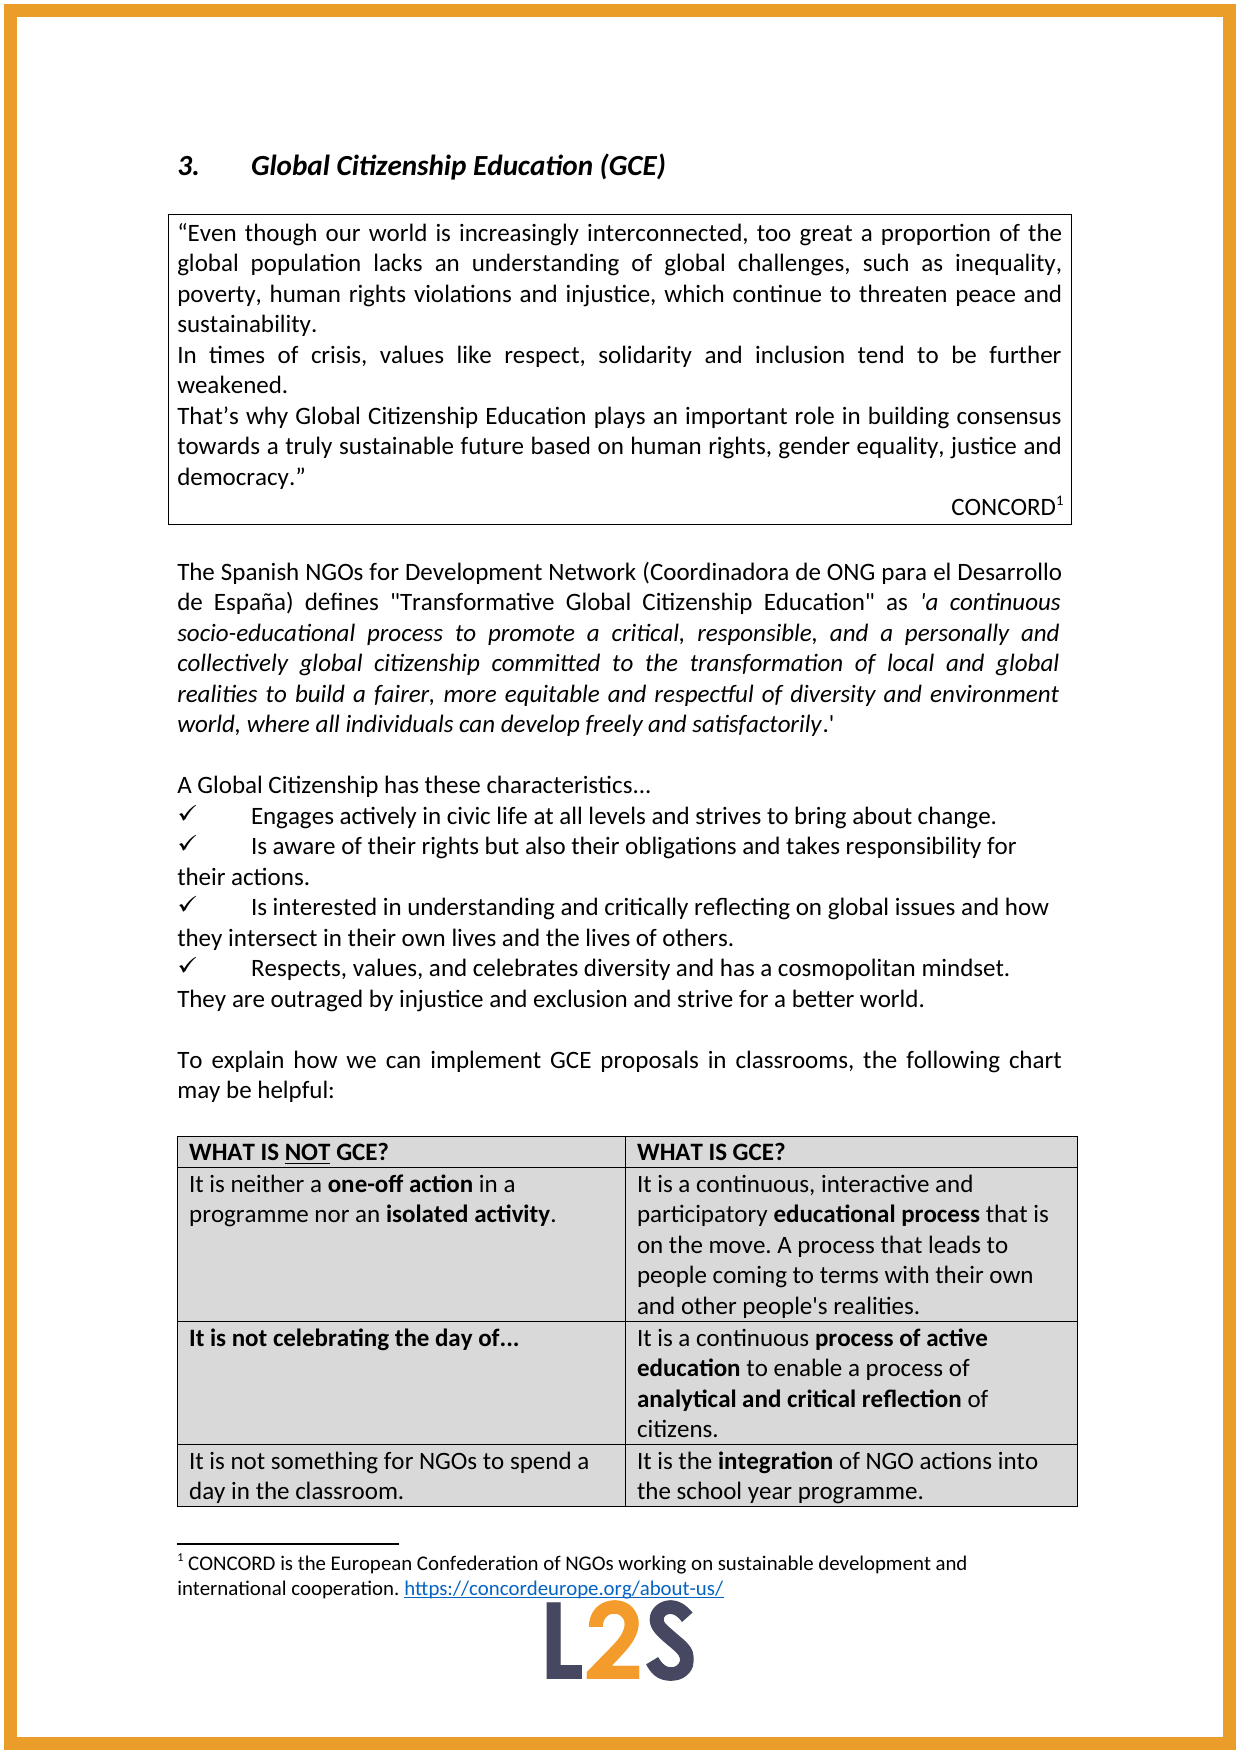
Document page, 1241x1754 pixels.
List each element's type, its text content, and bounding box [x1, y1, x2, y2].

table_header WHAT IS GCE? [626, 1137, 1077, 1167]
text “Even though our world is increasingly interconnected, too great a proportion of the global population lacks an understanding of global challenges, such as inequality, poverty, human rights violations and injustice, which continue to threaten peace and sustainability. [169, 215, 1071, 339]
table_cell It is not celebrating the day of... [178, 1322, 625, 1444]
table_cell It is the integration of NGO actions into the school year programme. [626, 1445, 1077, 1506]
list Is aware of their rights but also their obligations and takes responsibility for their actions. [177, 830, 1063, 891]
table_cell It is a continuous, interactive and participatory educational process that is on the move. A process that leads to people coming to terms with their own and other people's realities. [626, 1168, 1077, 1321]
text In times of crisis, values like respect, solidarity and inclusion tend to be further weakened. [177, 339, 1063, 400]
text A Global Citizenship has these characteristics... [177, 769, 1063, 800]
list Global Citizenship Education (GCE) [177, 147, 1063, 183]
list Respects, values, and celebrates diversity and has a cosmopolitan mindset. They are outraged by injustice and exclusion and strive for a better world. [177, 952, 1063, 1013]
text CONCORD [169, 488, 1071, 524]
table_header WHAT IS NOT GCE? [178, 1137, 625, 1167]
list Engages actively in civic life at all levels and strives to bring about change. [177, 800, 1063, 830]
table_cell It is a continuous process of active education to enable a process of analytical and critical reflection of citizens. [626, 1322, 1077, 1444]
table_cell It is not something for NGOs to spend a day in the classroom. [178, 1445, 625, 1506]
text That’s why Global Citizenship Education plays an important role in building consensus towards a truly sustainable future based on human rights, gender equality, justice and democracy.” [177, 400, 1063, 488]
list Is interested in understanding and critically reflecting on global issues and how they intersect in their own lives and the lives of others. [177, 891, 1063, 952]
text The Spanish NGOs for Development Network (Coordinadora de ONG para el Desarrollo de España) defines "Transformative Global Citizenship Education" as 'a continuous socio-educational process to promote a critical, responsible, and a personally and collectively global citizenship committed to the transformation of local and global realities to build a fairer, more equitable and respectful of diversity and environment world, where all individuals can develop freely and satisfactorily.' [177, 556, 1063, 739]
table_cell It is neither a one-off action in a programme nor an isolated activity. [178, 1168, 625, 1321]
text To explain how we can implement GCE proposals in classrooms, the following chart may be helpful: [177, 1044, 1063, 1105]
picture [546, 1600, 694, 1681]
